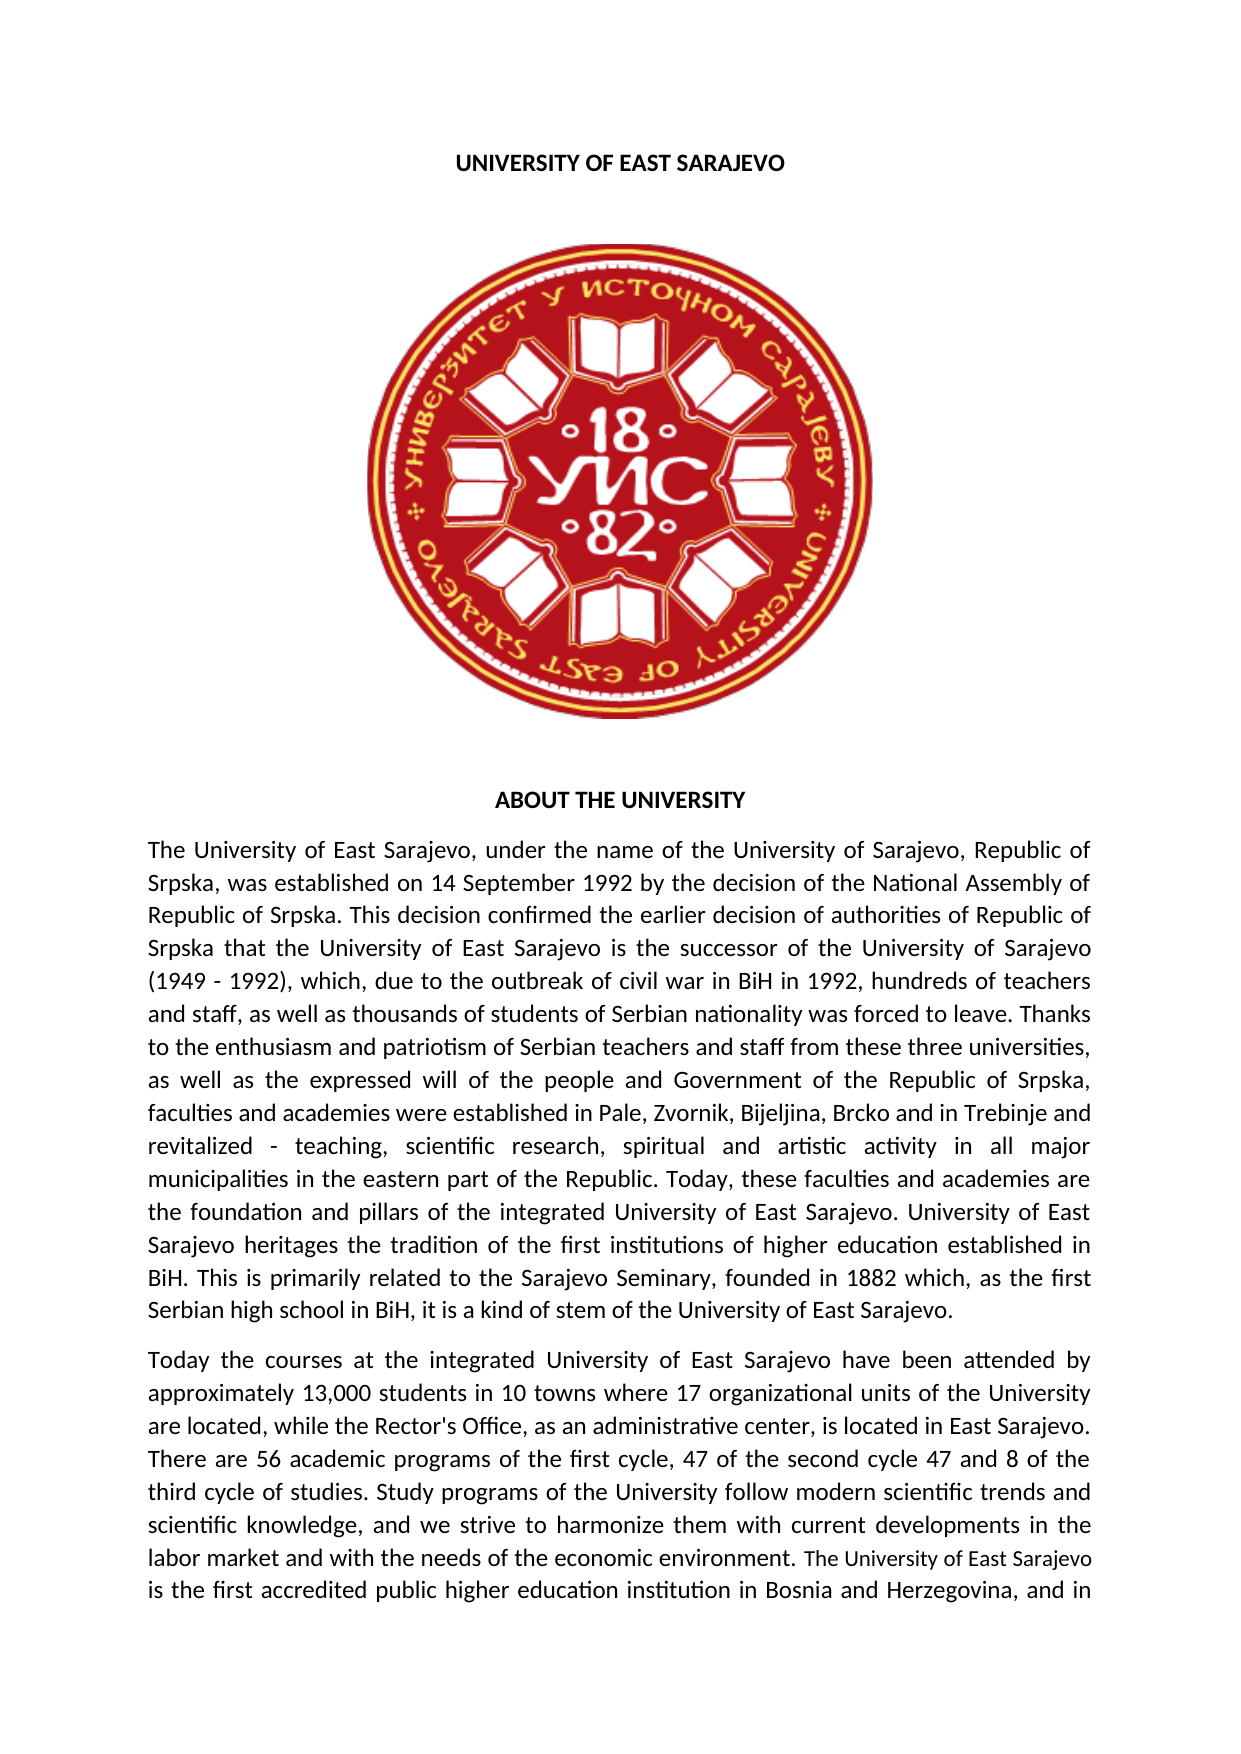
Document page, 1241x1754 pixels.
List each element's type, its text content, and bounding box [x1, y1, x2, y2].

picture [367, 244, 873, 719]
text UNIVERSITY OF EAST SARAJEVO [148, 148, 1093, 178]
text ABOUT THE UNIVERSITY [148, 784, 1093, 815]
text The University of East Sarajevo, under the name of the University of Sarajevo, Republic of Srpska, was established on 14 September 1992 by the decision of the National Assembly of Republic of Srpska. This decision confirmed the earlier decision of authorities of Republic of Srpska that the University of East Sarajevo is the successor of the University of Sarajevo (1949 - 1992), which, due to the outbreak of civil war in BiH in 1992, hundreds of teachers and staff, as well as thousands of students of Serbian nationality was forced to leave. Thanks to the enthusiasm and patriotism of Serbian teachers and staff from these three universities, as well as the expressed will of the people and Government of the Republic of Srpska, faculties and academies were established in Pale, Zvornik, Bijeljina, Brcko and in Trebinje and revitalized - teaching, scientific research, spiritual and artistic activity in all major municipalities in the eastern part of the Republic. Today, these faculties and academies are the foundation and pillars of the integrated University of East Sarajevo. University of East Sarajevo heritages the tradition of the first institutions of higher education established in BiH. This is primarily related to the Sarajevo Seminary, founded in 1882 which, as the first Serbian high school in BiH, it is a kind of stem of the University of East Sarajevo. [148, 834, 1093, 1325]
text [148, 1344, 1093, 1605]
